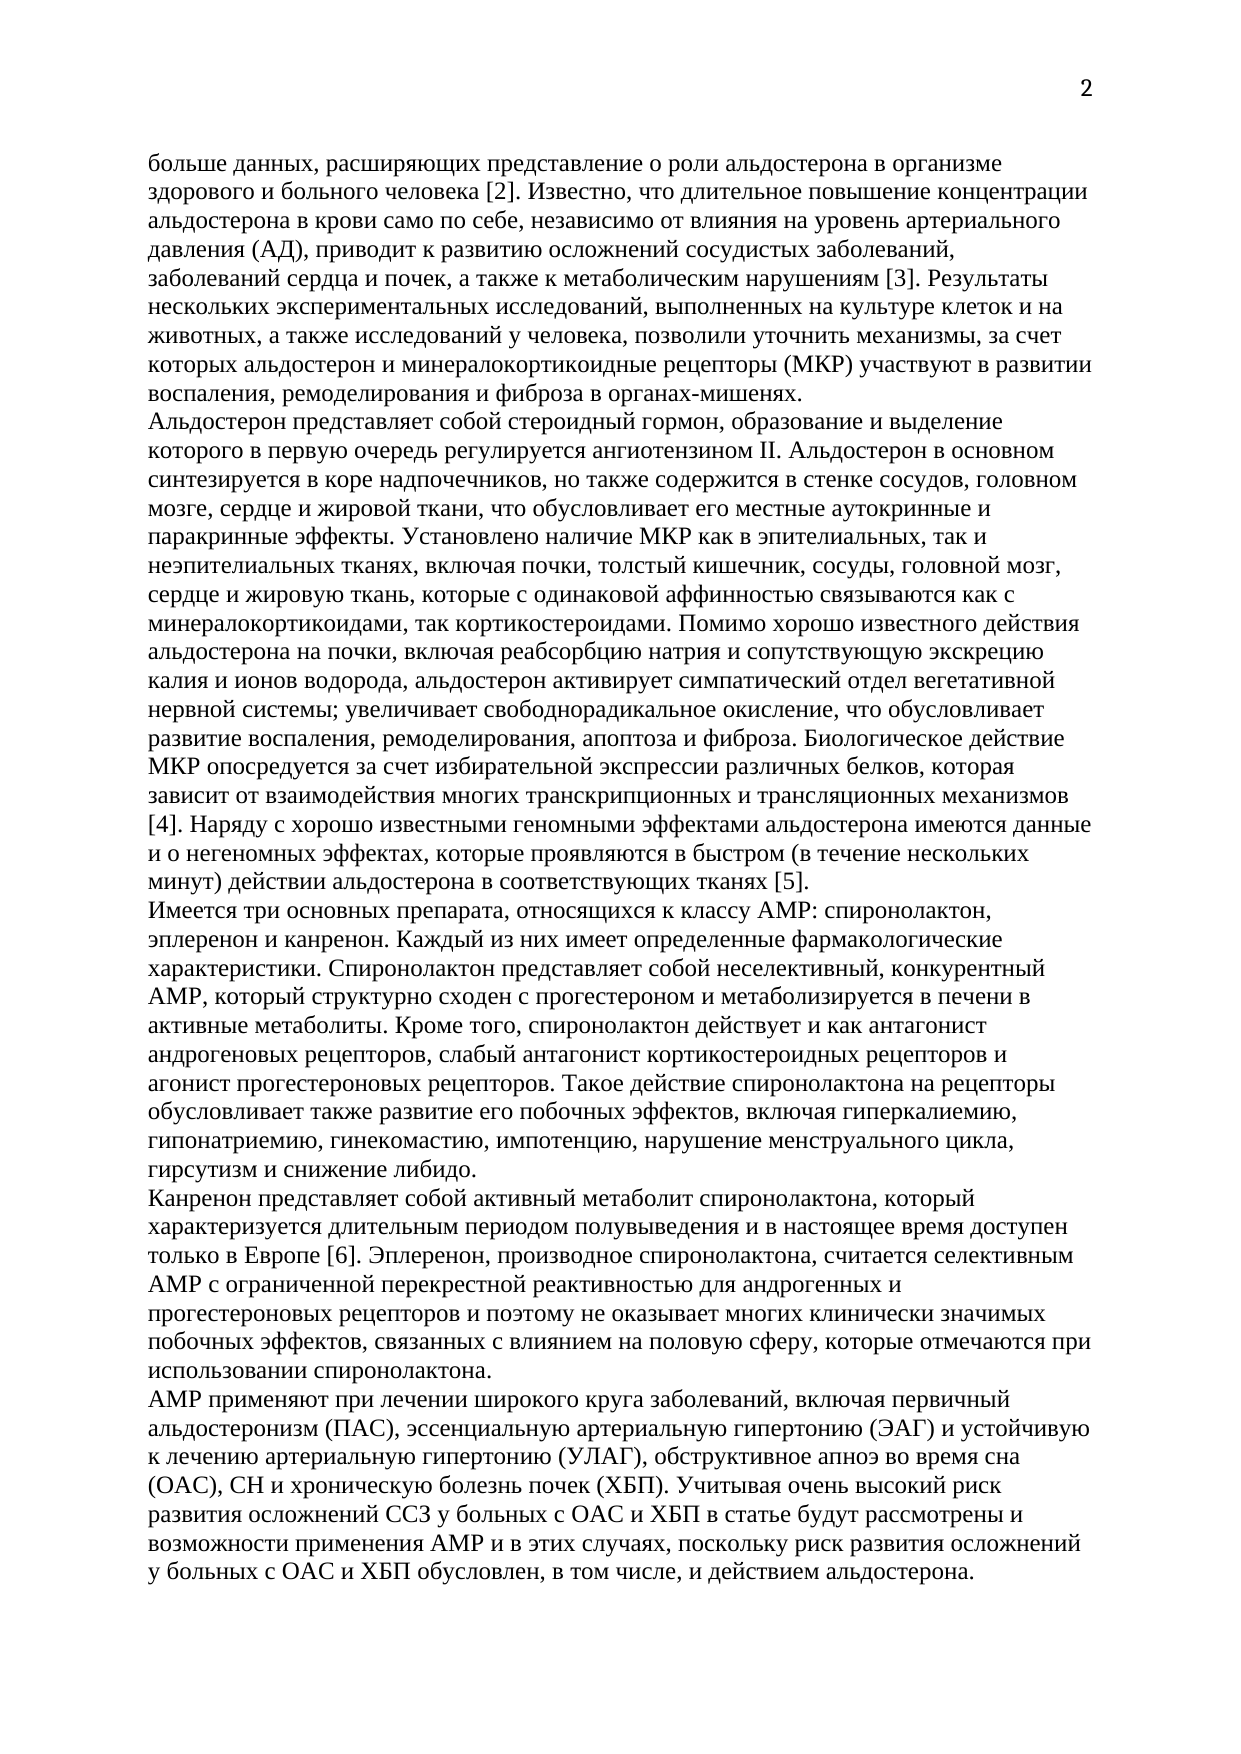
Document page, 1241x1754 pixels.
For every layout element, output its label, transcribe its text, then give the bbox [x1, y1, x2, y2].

text Имеется три основных препарата, относящихся к классу АМР: спиронолактон, эплеренон и канренон. Каждый из них имеет определенные фармакологические характеристики. Спиронолактон представляет собой неселективный, конкурентный АМР, который структурно сходен с прогестероном и метаболизируется в печени в активные метаболиты. Кроме того, спиронолактон действует и как антагонист андрогеновых рецепторов, слабый антагонист кортикостероидных рецепторов и агонист прогестероновых рецепторов. Такое действие спиронолактона на рецепторы обусловливает также развитие его побочных эффектов, включая гиперкалиемию, гипонатриемию, гинекомастию, импотенцию, нарушение менструального цикла, гирсутизм и снижение либидо. [148, 895, 1092, 1183]
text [148, 148, 1092, 406]
text Канренон представляет собой активный метаболит спиронолактона, который характеризуется длительным периодом полувыведения и в настоящее время доступен только в Европе [6]. Эплеренон, производное спиронолактона, считается селективным АМР с ограниченной перекрестной реактивностью для андрогенных и прогестероновых рецепторов и поэтому не оказывает многих клинически значимых побочных эффектов, связанных с влиянием на половую сферу, которые отмечаются при использовании спиронолактона. [148, 1183, 1092, 1384]
text Альдостерон представляет собой стероидный гормон, образование и выделение которого в первую очередь регулируется ангиотензином II. Альдостерон в основном синтезируется в коре надпочечников, но также содержится в стенке сосудов, головном мозге, сердце и жировой ткани, что обусловливает его местные аутокринные и паракринные эффекты. Установлено наличие МКР как в эпителиальных, так и неэпителиальных тканях, включая почки, толстый кишечник, сосуды, головной мозг, сердце и жировую ткань, которые с одинаковой аффинностью связываются как с минералокортикоидами, так кортикостероидами. Помимо хорошо известного действия альдостерона на почки, включая реабсорбцию натрия и сопутствующую экскрецию калия и ионов водорода, альдостерон активирует симпатический отдел вегетативной нервной системы; увеличивает свободнорадикальное окисление, что обусловливает развитие воспаления, ремоделирования, апоптоза и фиброза. Биологическое действие МКР опосредуется за счет избирательной экспрессии различных белков, которая зависит от взаимодействия многих транскрипционных и трансляционных механизмов [4]. Наряду с хорошо известными геномными эффектами альдостерона имеются данные и о негеномных эффектах, которые проявляются в быстром (в течение нескольких минут) действии альдостерона в соответствующих тканях [5]. [148, 406, 1092, 895]
text АМР применяют при лечении широкого круга заболеваний, включая первичный альдостеронизм (ПАС), эссенциальную артериальную гипертонию (ЭАГ) и устойчивую к лечению артериальную гипертонию (УЛАГ), обструктивное апноэ во время сна (ОАС), СН и хроническую болезнь почек (ХБП). Учитывая очень высокий риск развития осложнений ССЗ у больных с ОАС и ХБП в статье будут рассмотрены и возможности применения АМР и в этих случаях, поскольку риск развития осложнений у больных с ОАС и ХБП обусловлен, в том числе, и действием альдостерона. [148, 1384, 1092, 1585]
